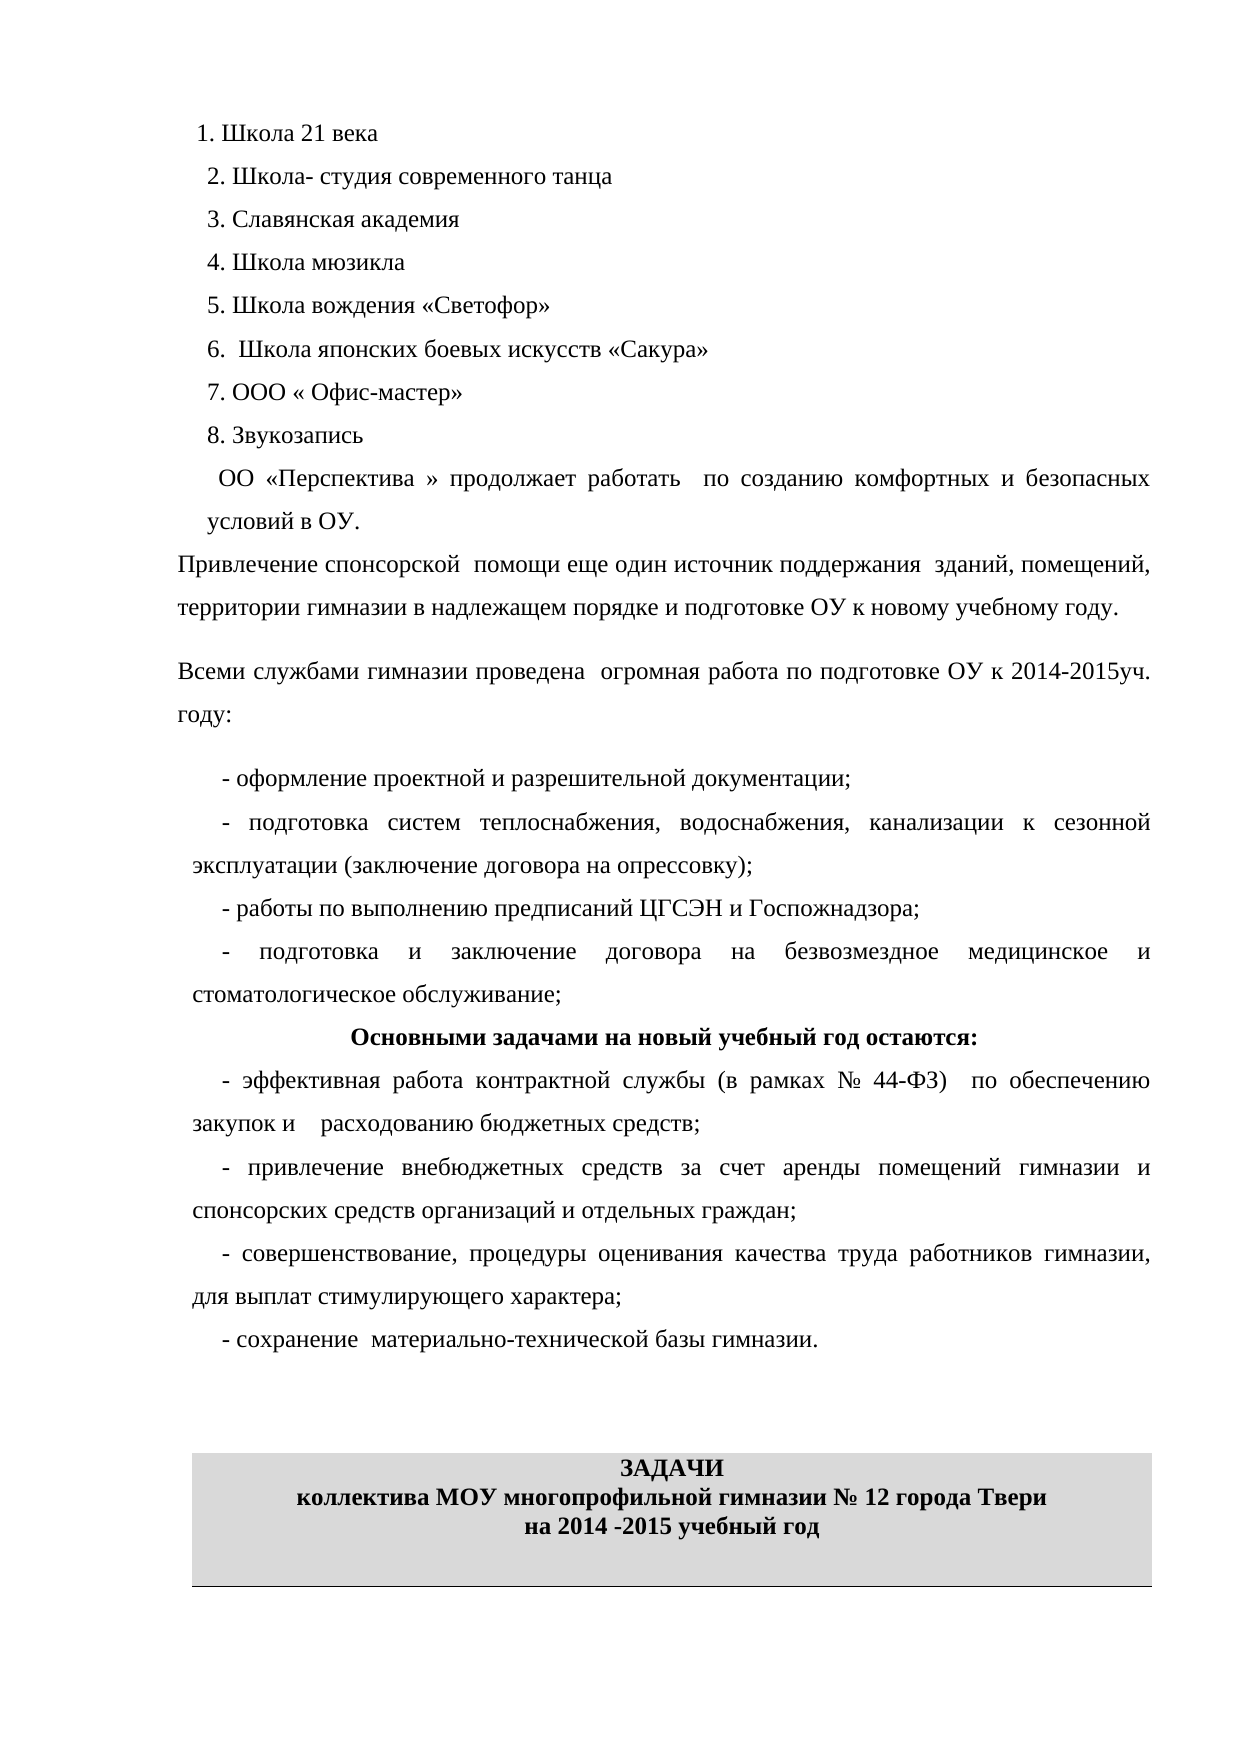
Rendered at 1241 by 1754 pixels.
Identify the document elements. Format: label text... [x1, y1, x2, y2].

text Привлечение спонсорской помощи еще один источник поддержания зданий, помещений, территории гимназии в надлежащем порядке и подготовке ОУ к новому учебному году. [177, 549, 1152, 621]
text - эффективная работа контрактной службы (в рамках № 44-ФЗ) по обеспечению закупок и расходованию бюджетных средств; [192, 1065, 1152, 1137]
list Основными задачами на новый учебный год остаются: [177, 1022, 1152, 1051]
text - сохранение материально-технической базы гимназии. [192, 1324, 1152, 1353]
title ЗАДАЧИ [192, 1453, 1152, 1482]
text 8. Звукозапись [207, 420, 1152, 449]
text ОО «Перспектива » продолжает работать по созданию комфортных и безопасных условий в ОУ. [207, 463, 1152, 535]
text Всеми службами гимназии проведена огромная работа по подготовке ОУ к 2014-2015уч. году: [177, 656, 1152, 728]
text 4. Школа мюзикла [207, 247, 1152, 276]
text 1. Школа 21 века [177, 118, 1152, 147]
text - совершенствование, процедуры оценивания качества труда работников гимназии, для выплат стимулирующего характера; [192, 1238, 1152, 1310]
text 6. Школа японских боевых искусств «Сакура» [207, 334, 1152, 362]
title на 2014 -2015 учебный год [192, 1511, 1152, 1586]
text 7. ООО « Офис-мастер» [207, 377, 1152, 406]
text - оформление проектной и разрешительной документации; [192, 763, 1152, 792]
text 2. Школа- студия современного танца [207, 161, 1152, 190]
text 3. Славянская академия [207, 204, 1152, 233]
text 5. Школа вождения «Светофор» [207, 291, 1152, 319]
text - подготовка и заключение договора на безвозмездное медицинское и стоматологическое обслуживание; [192, 936, 1152, 1008]
text - привлечение внебюджетных средств за счет аренды помещений гимназии и спонсорских средств организаций и отдельных граждан; [192, 1152, 1152, 1223]
text - работы по выполнению предписаний ЦГСЭН и Госпожнадзора; [192, 893, 1152, 922]
text - подготовка систем теплоснабжения, водоснабжения, канализации к сезонной эксплуатации (заключение договора на опрессовку); [192, 807, 1152, 878]
title коллектива МОУ многопрофильной гимназии № 12 города Твери [192, 1482, 1152, 1511]
